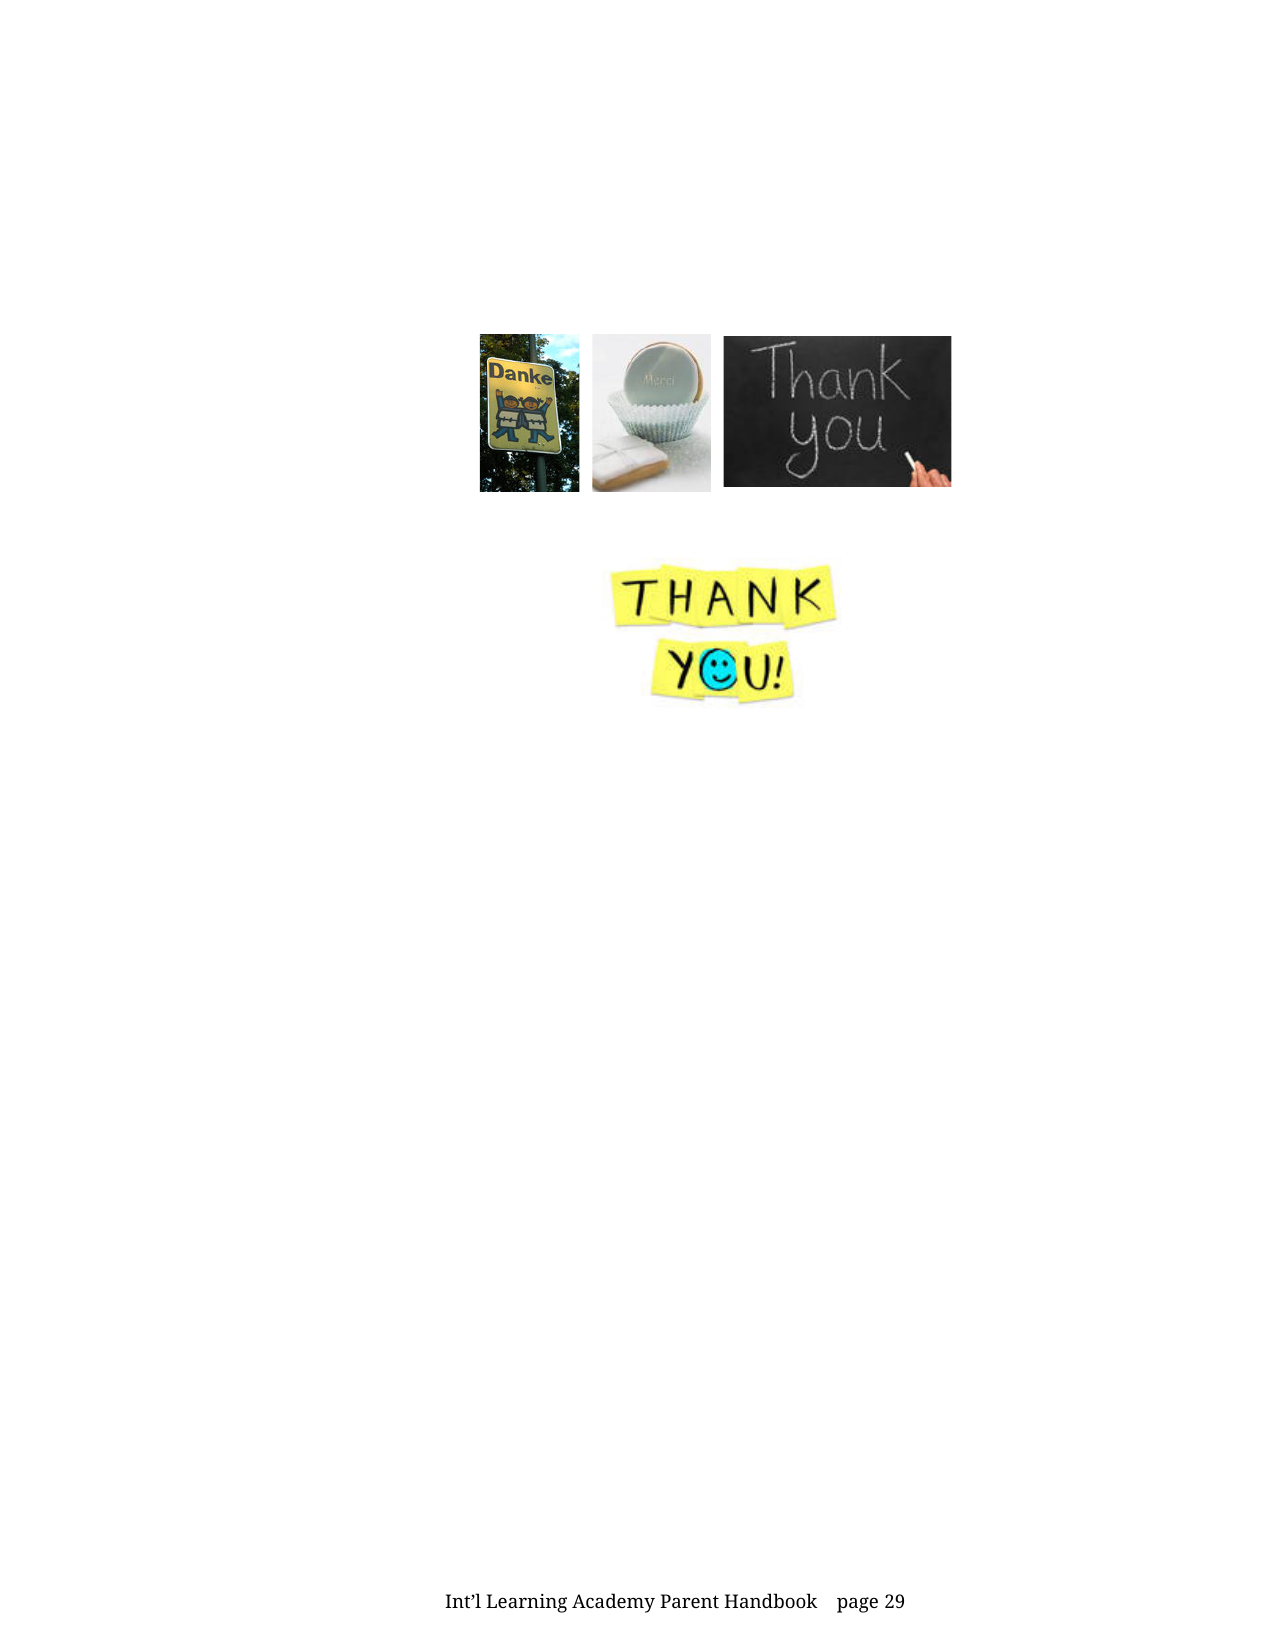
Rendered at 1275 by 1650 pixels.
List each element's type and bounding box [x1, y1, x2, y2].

picture [479, 334, 580, 491]
picture [590, 520, 857, 740]
picture [723, 336, 952, 485]
picture [592, 334, 711, 491]
